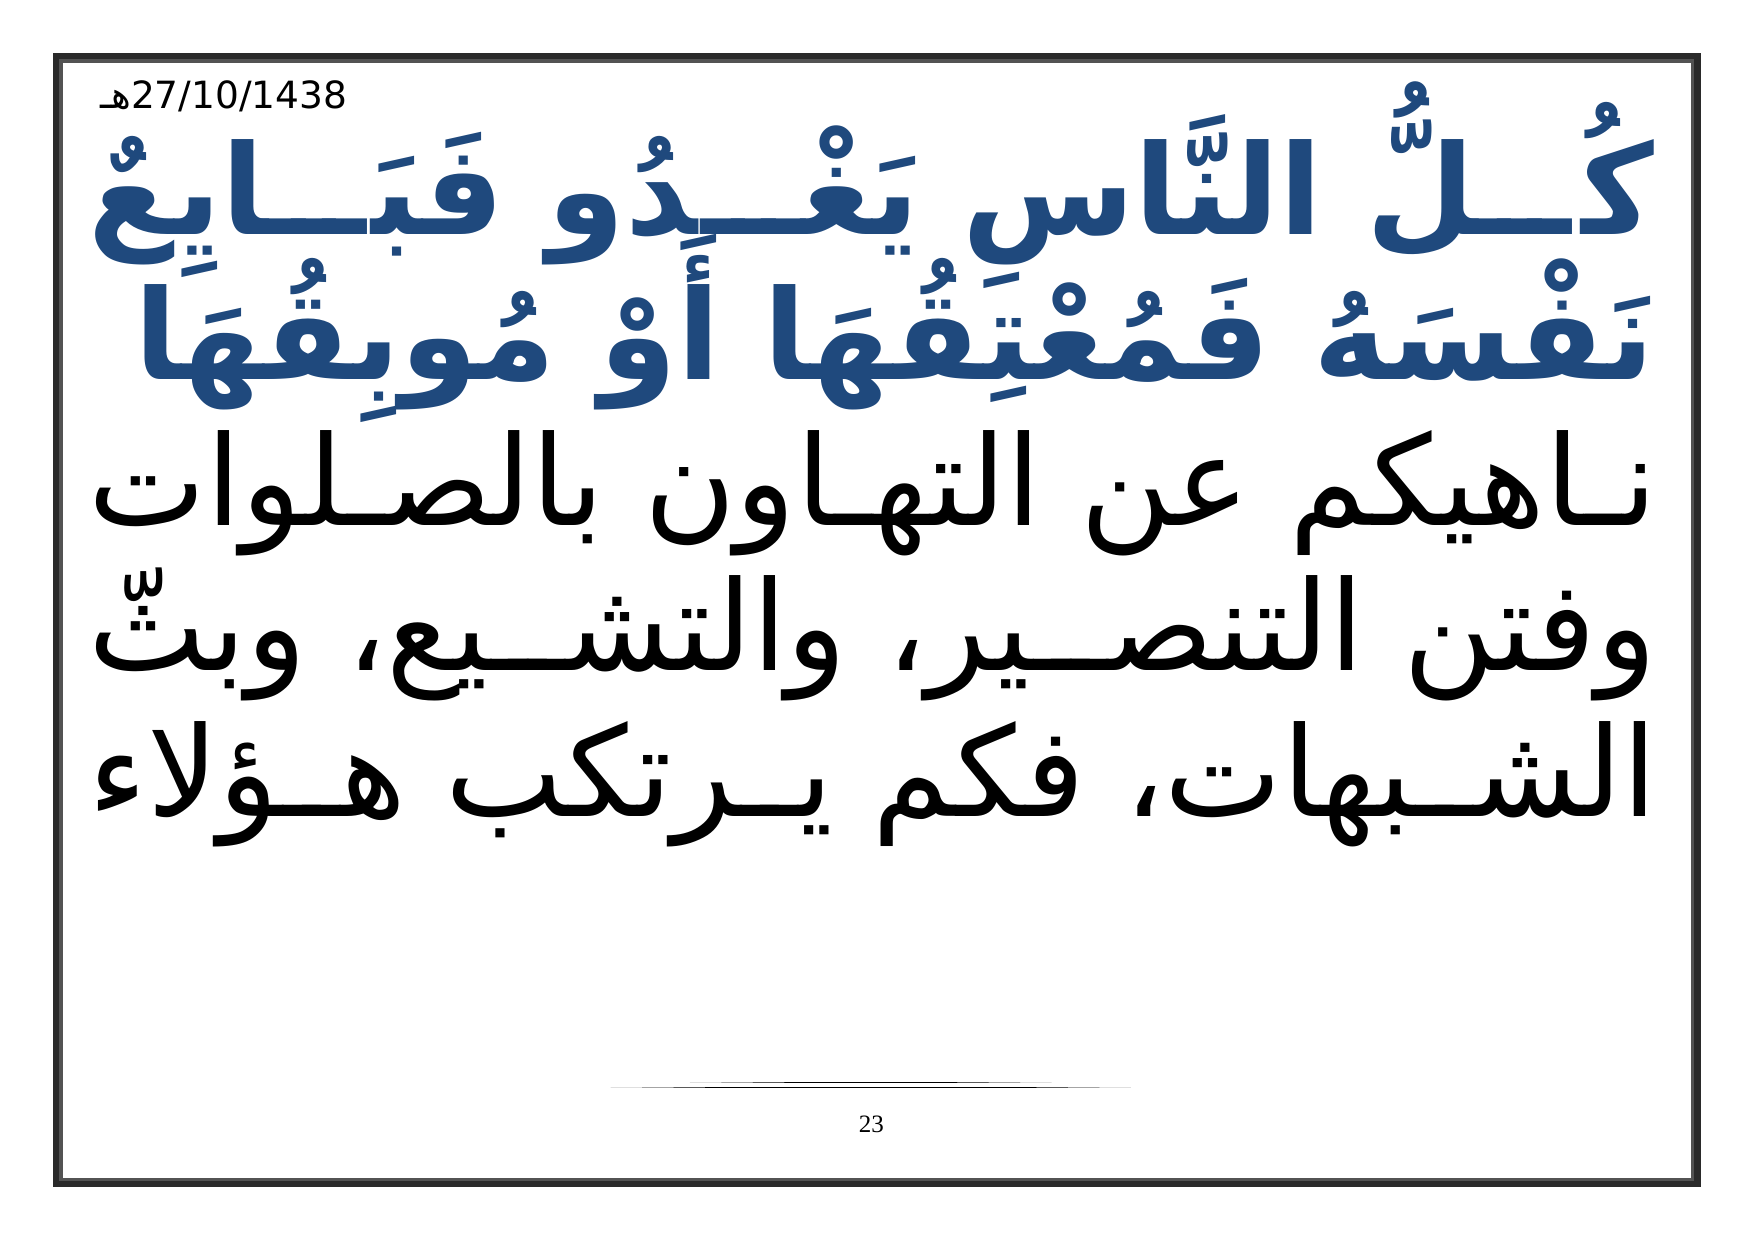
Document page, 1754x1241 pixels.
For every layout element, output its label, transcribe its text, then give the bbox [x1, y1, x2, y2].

text كُلُّ النَّاسِ يَغْدُو فَبَايِعٌ نَفْسَهُ فَمُعْتِقُهَا أَوْ مُوبِقُهَا [89, 118, 1654, 409]
text ناهيكم عن التهاون بالصلوات وفتن التنصير، والتشيع، وبثّ الشبهات، فكم يرتكب هؤلاء باسم السفر والسياحة من خزايا وبلايا ؟ [89, 409, 1657, 846]
